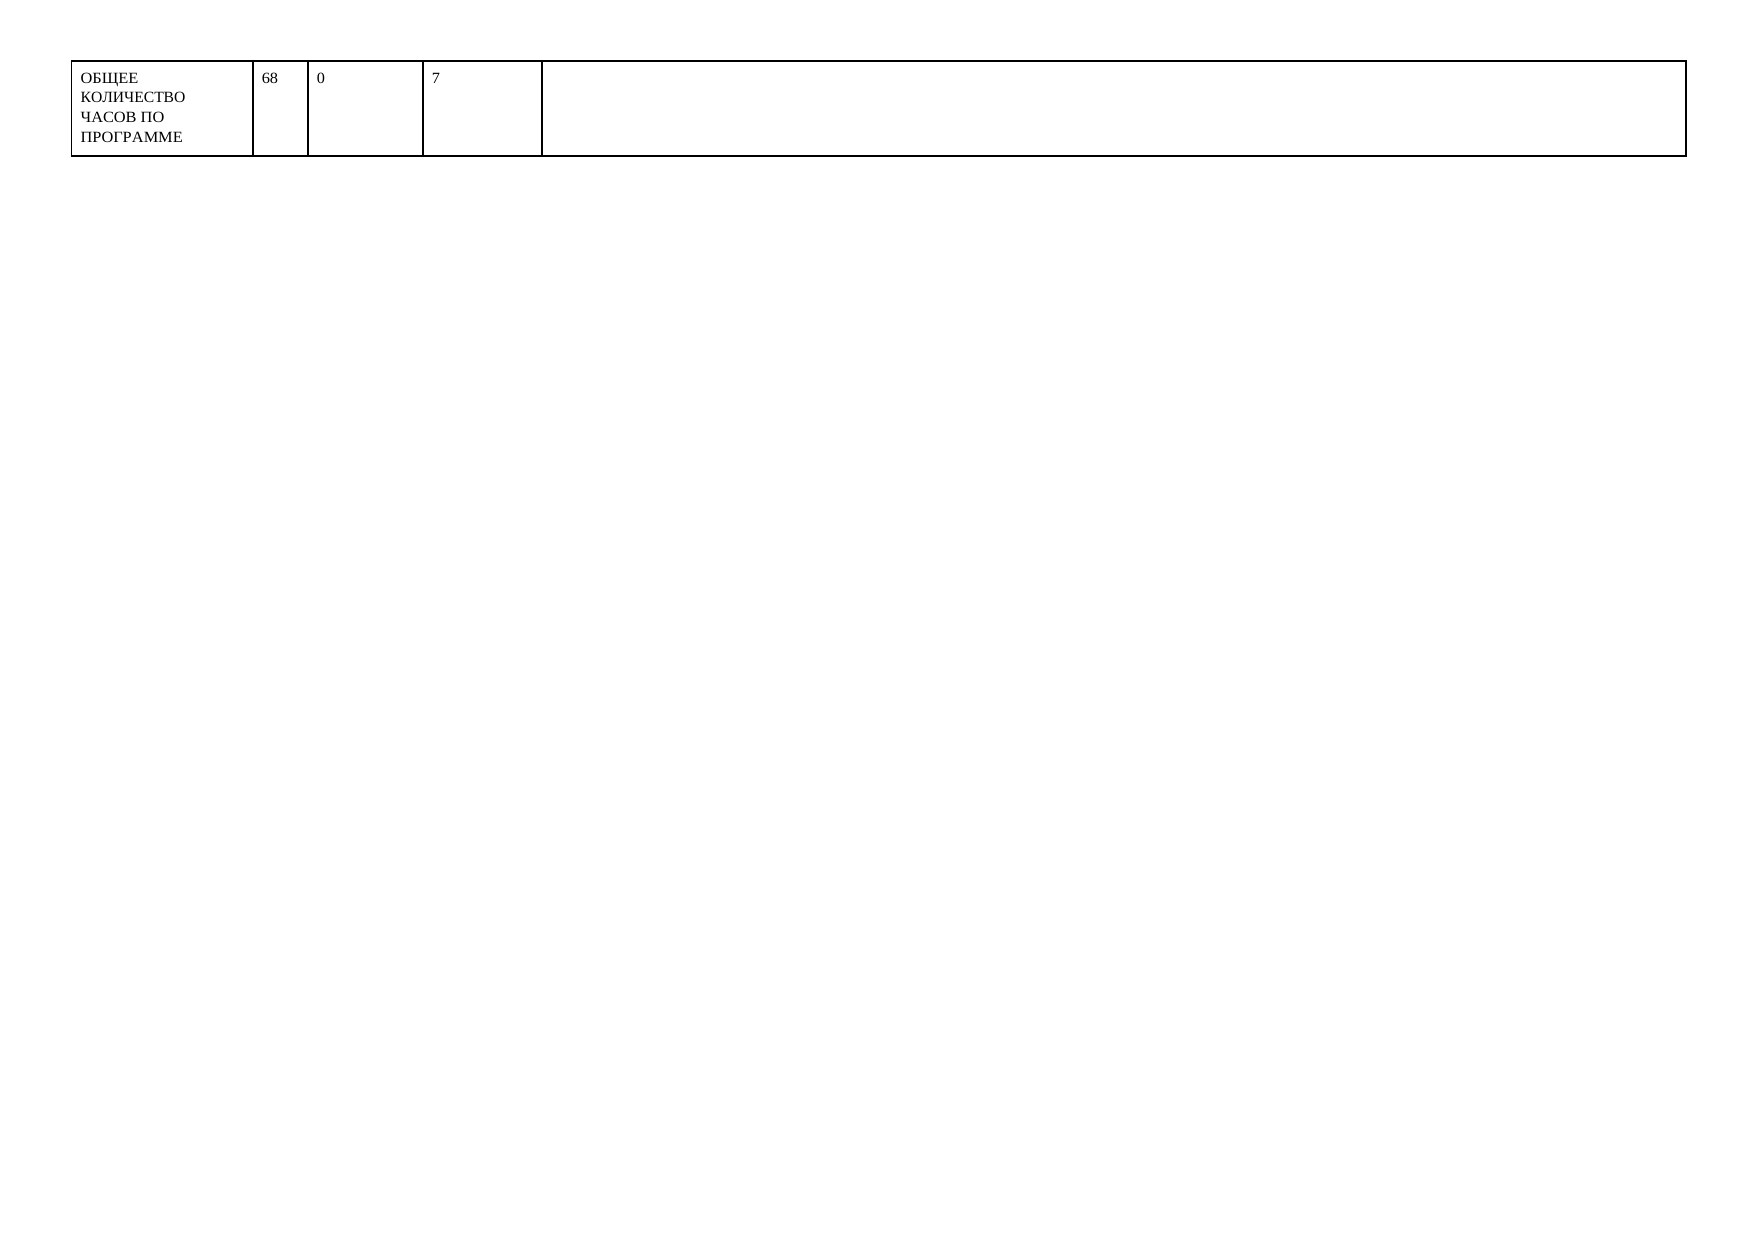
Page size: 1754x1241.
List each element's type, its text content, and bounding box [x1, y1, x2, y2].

table_header 68 [254, 62, 307, 155]
table_header [543, 62, 1685, 155]
table_header ОБЩЕЕ КОЛИЧЕСТВО ЧАСОВ ПО ПРОГРАММЕ [72, 62, 252, 155]
table_header 7 [424, 62, 541, 155]
table_header 0 [309, 62, 422, 155]
